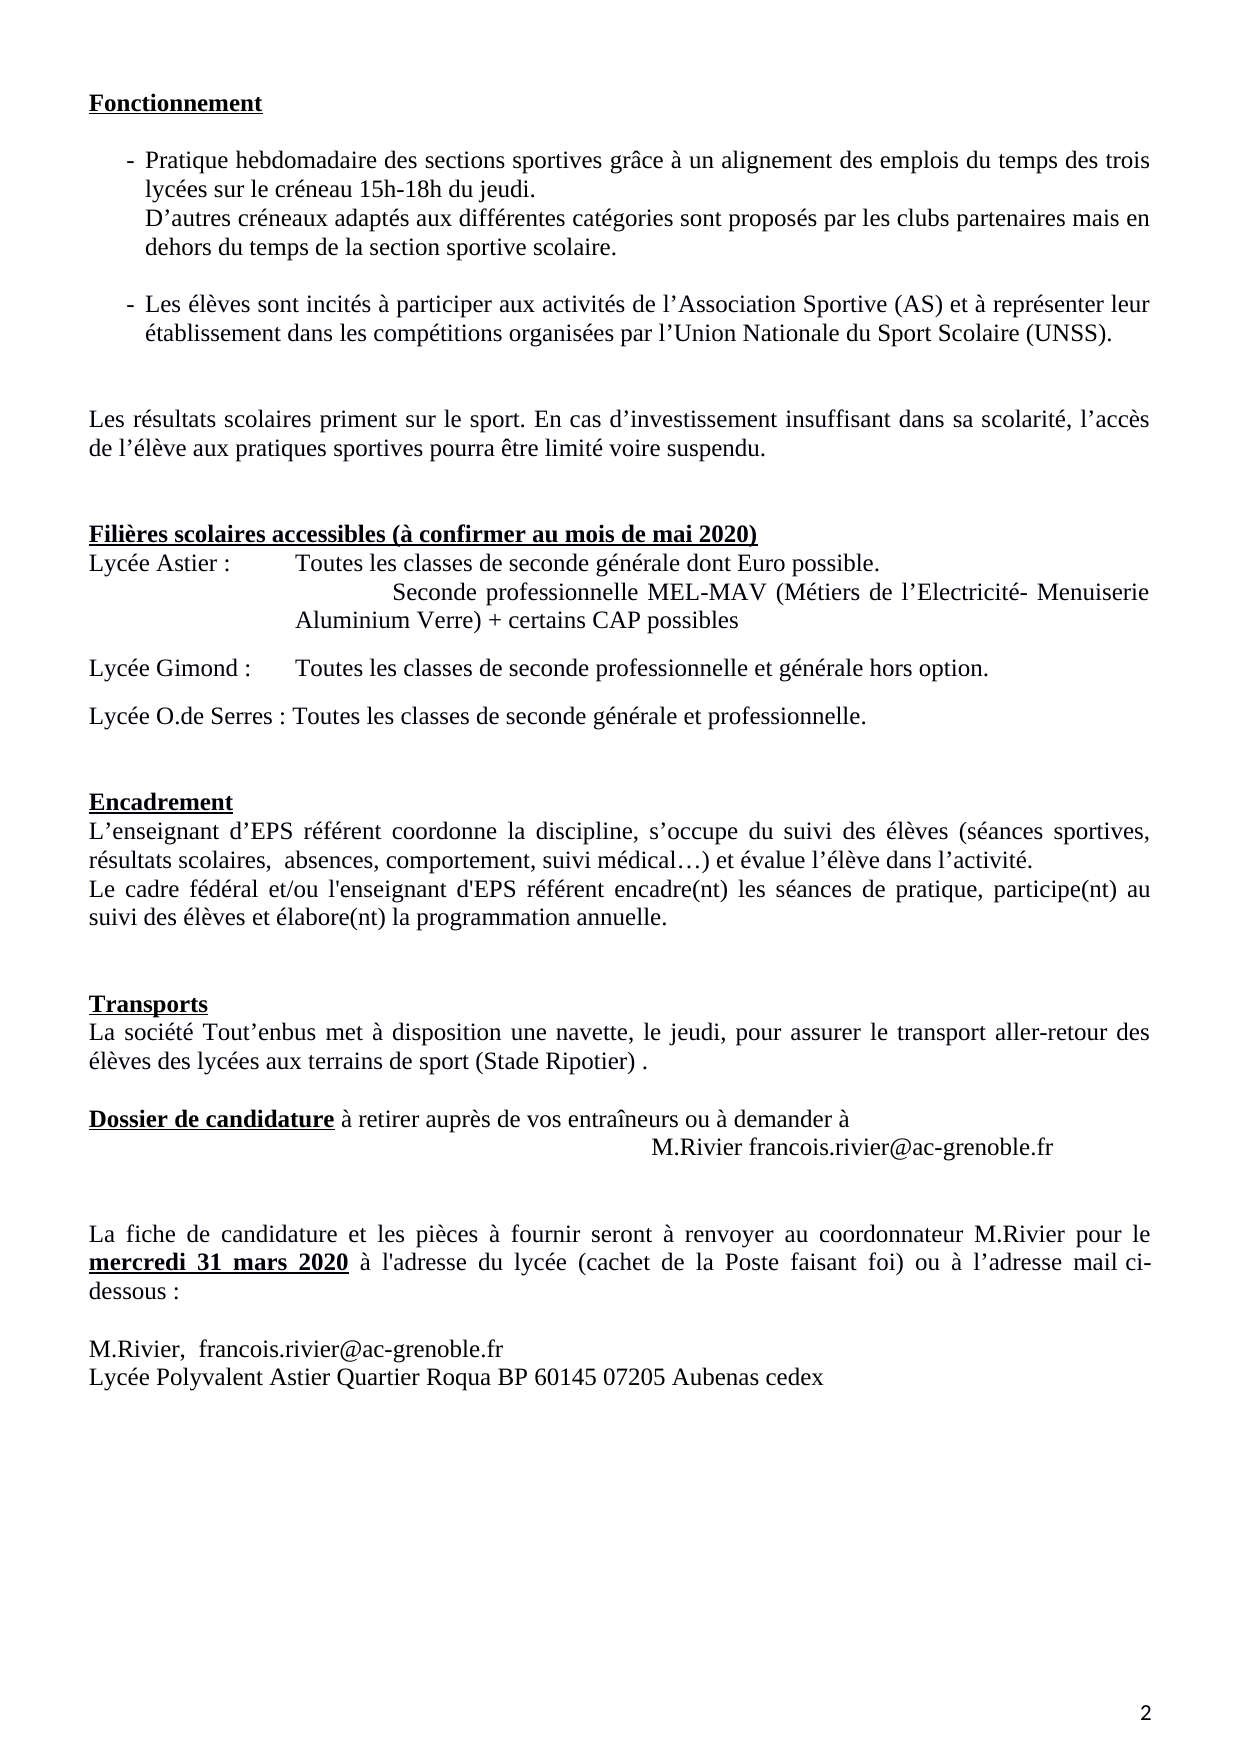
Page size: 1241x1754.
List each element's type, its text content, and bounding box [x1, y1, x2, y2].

text Lycée Gimond : Toutes les classes de seconde professionnelle et générale hors option. [89, 653, 1152, 682]
text M.Rivier, francois.rivier@ac-grenoble.fr [89, 1334, 1152, 1362]
list Pratique hebdomadaire des sections sportives grâce à un alignement des emplois du temps des trois lycées sur le créneau 15h-18h du jeudi. [126, 145, 1152, 203]
text Les résultats scolaires priment sur le sport. En cas d’investissement insuffisant dans sa scolarité, l’accès de l’élève aux pratiques sportives pourra être limité voire suspendu. [89, 404, 1152, 462]
text Le cadre fédéral et/ou l'enseignant d'EPS référent encadre(nt) les séances de pratique, participe(nt) au suivi des élèves et élabore(nt) la programmation annuelle. [89, 874, 1152, 931]
text Dossier de candidature à retirer auprès de vos entraîneurs ou à demander à [89, 1104, 1152, 1132]
list D’autres créneaux adaptés aux différentes catégories sont proposés par les clubs partenaires mais en dehors du temps de la section sportive scolaire. [145, 203, 1152, 260]
text Encadrement [89, 787, 1152, 816]
text Filières scolaires accessibles (à confirmer au mois de mai 2020) [89, 519, 1152, 548]
text Transports [89, 989, 1152, 1017]
text La société Tout’enbus met à disposition une navette, le jeudi, pour assurer le transport aller-retour des élèves des lycées aux terrains de sport (Stade Ripotier) . [89, 1017, 1152, 1075]
text Seconde professionnelle MEL-MAV (Métiers de l’Electricité- Menuiserie Aluminium Verre) + certains CAP possibles [89, 577, 1152, 634]
text La fiche de candidature et les pièces à fournir seront à renvoyer au coordonnateur M.Rivier pour le mercredi 31 mars 2020 à l'adresse du lycée (cachet de la Poste faisant foi) ou à l’adresse mail ci-dessous : [89, 1219, 1152, 1305]
list Les élèves sont incités à participer aux activités de l’Association Sportive (AS) et à représenter leur établissement dans les compétitions organisées par l’Union Nationale du Sport Scolaire (UNSS). [126, 289, 1152, 347]
text M.Rivier francois.rivier@ac-grenoble.fr [89, 1132, 1152, 1161]
text L’enseignant d’EPS référent coordonne la discipline, s’occupe du suivi des élèves (séances sportives, résultats scolaires, absences, comportement, suivi médical…) et évalue l’élève dans l’activité. [89, 816, 1152, 874]
text Fonctionnement [89, 88, 1152, 117]
text Lycée Polyvalent Astier Quartier Roqua BP 60145 07205 Aubenas cedex [89, 1362, 1152, 1391]
text Lycée Astier : Toutes les classes de seconde générale dont Euro possible. [89, 548, 1152, 577]
text Lycée O.de Serres : Toutes les classes de seconde générale et professionnelle. [89, 701, 1152, 730]
